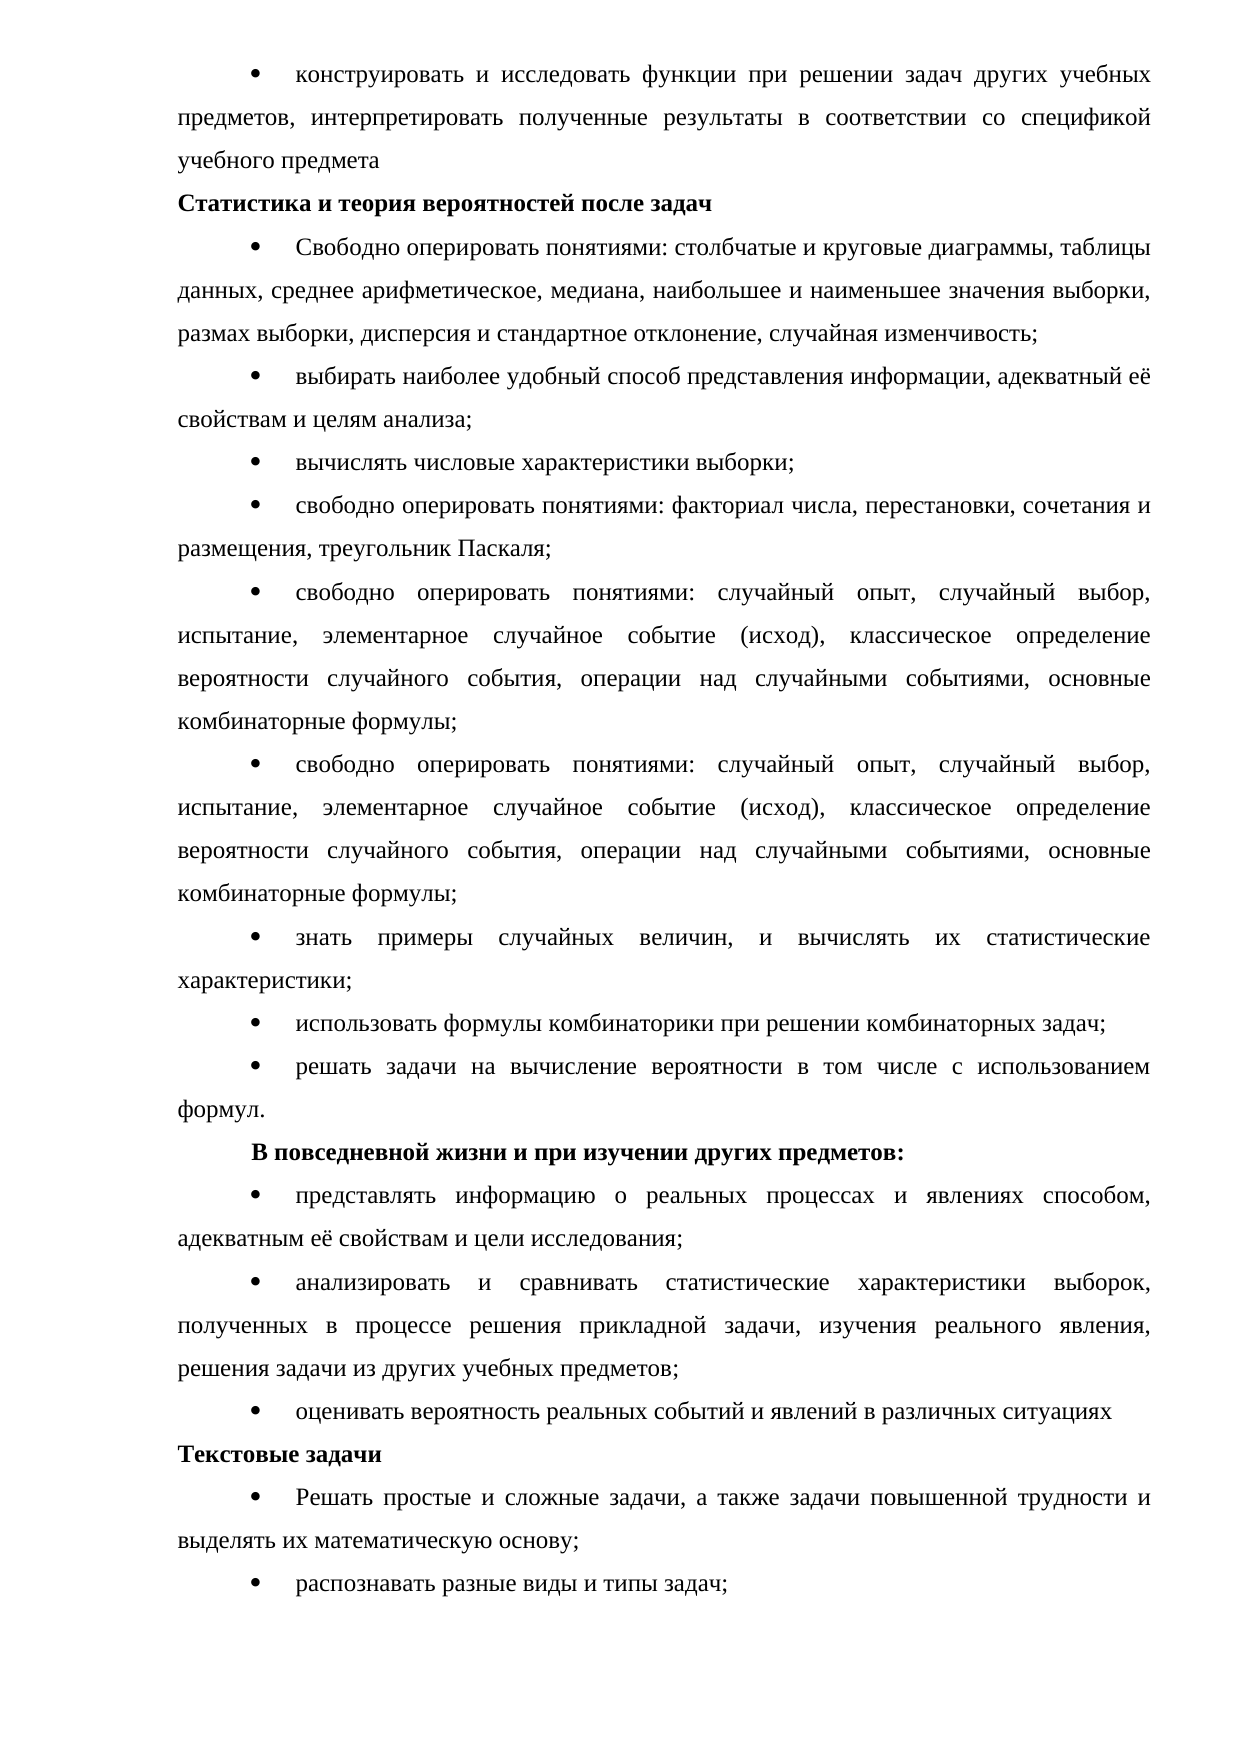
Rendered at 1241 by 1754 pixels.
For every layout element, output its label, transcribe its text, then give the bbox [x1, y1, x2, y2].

list выделять этапы решения задачи и содержание каждого этапа; [177, 1267, 1152, 1295]
text В повседневной жизни и при изучении других предметов: [177, 447, 1152, 476]
list Решать простые и сложные задачи, а также задачи повышенной трудности и выделять их математическую основу; [177, 792, 1152, 864]
list анализировать затруднения при решении задач; [177, 1439, 1152, 1468]
list знать и применять три способа поиска решения задач (от требования к условию и от условия к требованию, комбинированный); [177, 1137, 1152, 1209]
list моделировать рассуждения при поиске решения задач с помощью граф-схемы; [177, 1223, 1152, 1252]
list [177, 59, 1152, 217]
list использовать формулы комбинаторики при решении комбинаторных задач; [177, 318, 1152, 347]
list распознавать разные виды и типы задач; [177, 878, 1152, 907]
text Текстовые задачи [177, 749, 1152, 778]
list представлять информацию о реальных процессах и явлениях способом, адекватным её свойствам и цели исследования; [177, 490, 1152, 562]
list интерпретировать вычислительные результаты в задаче, исследовать полученное решение задачи; [177, 1568, 1152, 1640]
list уметь выбирать оптимальный метод решения задачи и осознавать выбор метода, рассматривать различные методы, находить разные решения задачи, если возможно; [177, 1310, 1152, 1425]
list различать модель текста и модель решения задачи, конструировать к одной модели решения сложных задач разные модели текста задачи; [177, 1051, 1152, 1123]
list оценивать вероятность реальных событий и явлений в различных ситуациях [177, 706, 1152, 735]
list решать задачи на вычисление вероятности в том числе с использованием формул. [177, 361, 1152, 433]
list использовать разные краткие записи как модели текстов сложных задач и задач повышенной сложности для построения поисковой схемы и решения задач, выбирать оптимальную для рассматриваемой в задаче ситуации модель текста задачи; [177, 922, 1152, 1037]
list анализировать и сравнивать статистические характеристики выборок, полученных в процессе решения прикладной задачи, изучения реального явления, решения задачи из других учебных предметов; [177, 577, 1152, 692]
list выполнять различные преобразования предложенной задачи, конструировать новые задачи из данной, в том числе обратные; [177, 1482, 1152, 1554]
list знать примеры случайных величин, и вычислять их статистические характеристики; [177, 232, 1152, 303]
